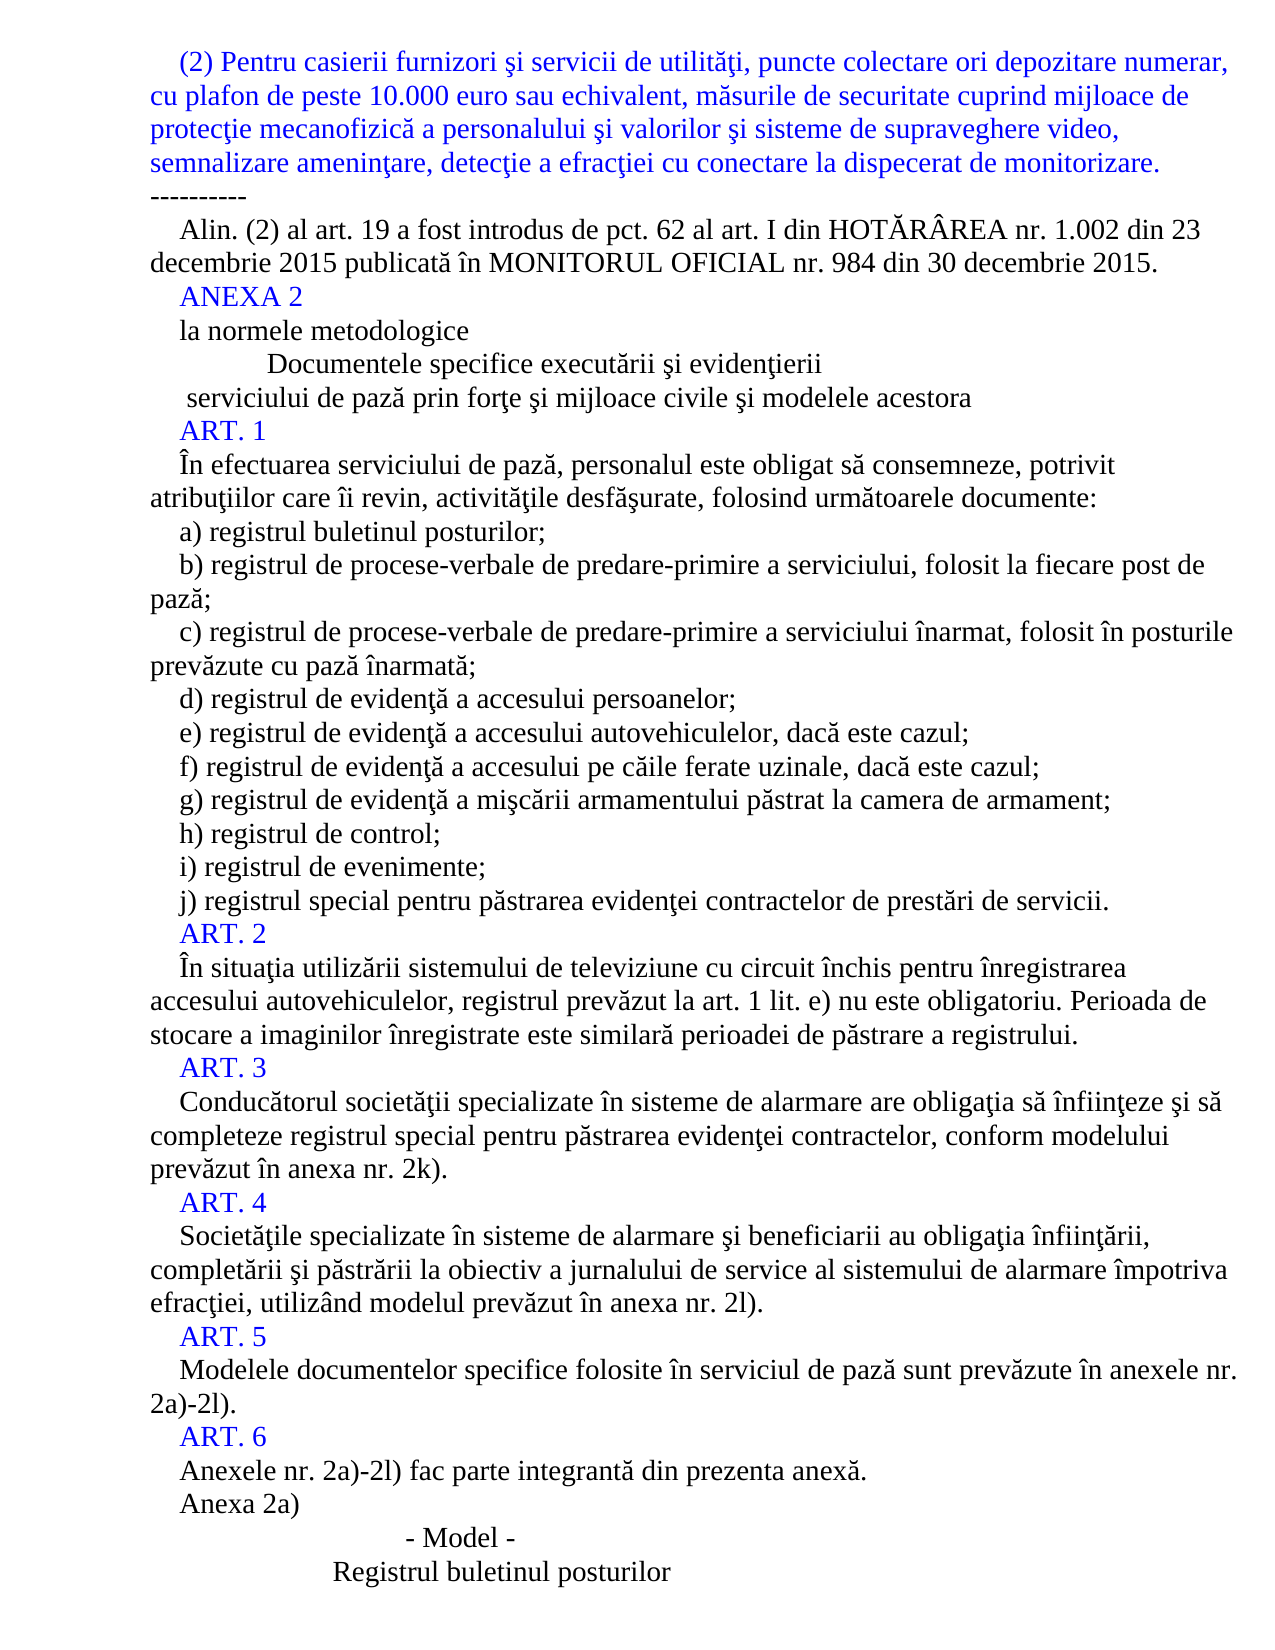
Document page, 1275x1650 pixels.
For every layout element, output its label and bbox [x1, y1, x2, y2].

text [150, 44, 1240, 1587]
